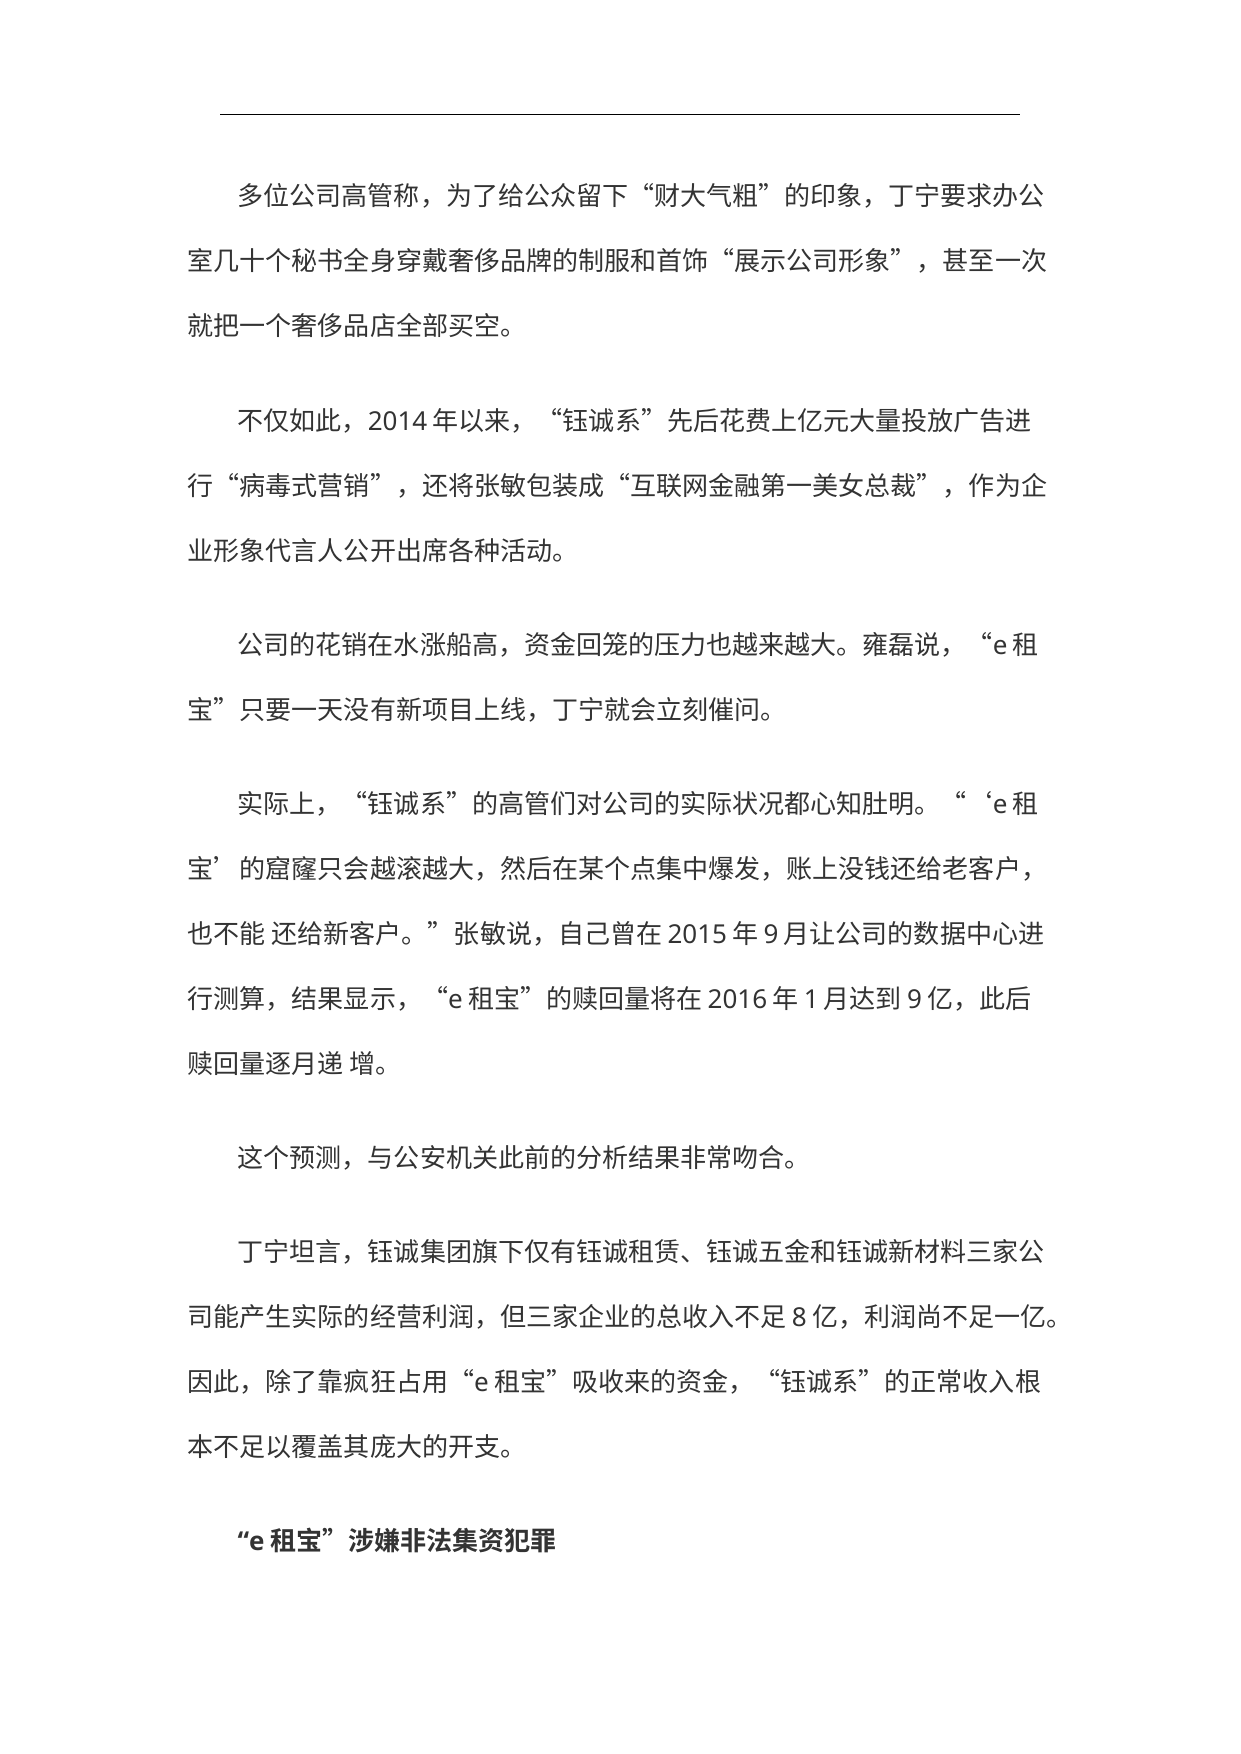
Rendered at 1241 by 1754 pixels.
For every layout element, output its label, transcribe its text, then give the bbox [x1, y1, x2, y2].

text 多位公司高管称，为了给公众留下“财大气粗”的印象，丁宁要求办公室几十个秘书全身穿戴奢侈品牌的制服和首饰“展示公司形象”，甚至一次就把一个奢侈品店全部买空。 [187, 162, 1053, 357]
text “e租宝”涉嫌非法集资犯罪 [187, 1507, 1053, 1572]
text 丁宁坦言，钰诚集团旗下仅有钰诚租赁、钰诚五金和钰诚新材料三家公司能产生实际的经营利润，但三家企业的总收入不足8亿，利润尚不足一亿。因此，除了靠疯狂占用“e租宝”吸收来的资金，“钰诚系”的正常收入根本不足以覆盖其庞大的开支。 [187, 1218, 1053, 1478]
text 实际上，“钰诚系”的高管们对公司的实际状况都心知肚明。“‘e租宝’的窟窿只会越滚越大，然后在某个点集中爆发，账上没钱还给老客户，也不能 还给新客户。”张敏说，自己曾在2015年9月让公司的数据中心进行测算，结果显示，“e租宝”的赎回量将在2016年1月达到9亿，此后赎回量逐月递 增。 [187, 769, 1053, 1094]
text 不仅如此，2014年以来，“钰诚系”先后花费上亿元大量投放广告进行“病毒式营销”，还将张敏包装成“互联网金融第一美女总裁”，作为企业形象代言人公开出席各种活动。 [187, 386, 1053, 581]
text 公司的花销在水涨船高，资金回笼的压力也越来越大。雍磊说，“e租宝”只要一天没有新项目上线，丁宁就会立刻催问。 [187, 610, 1053, 740]
text 这个预测，与公安机关此前的分析结果非常吻合。 [187, 1124, 1053, 1189]
